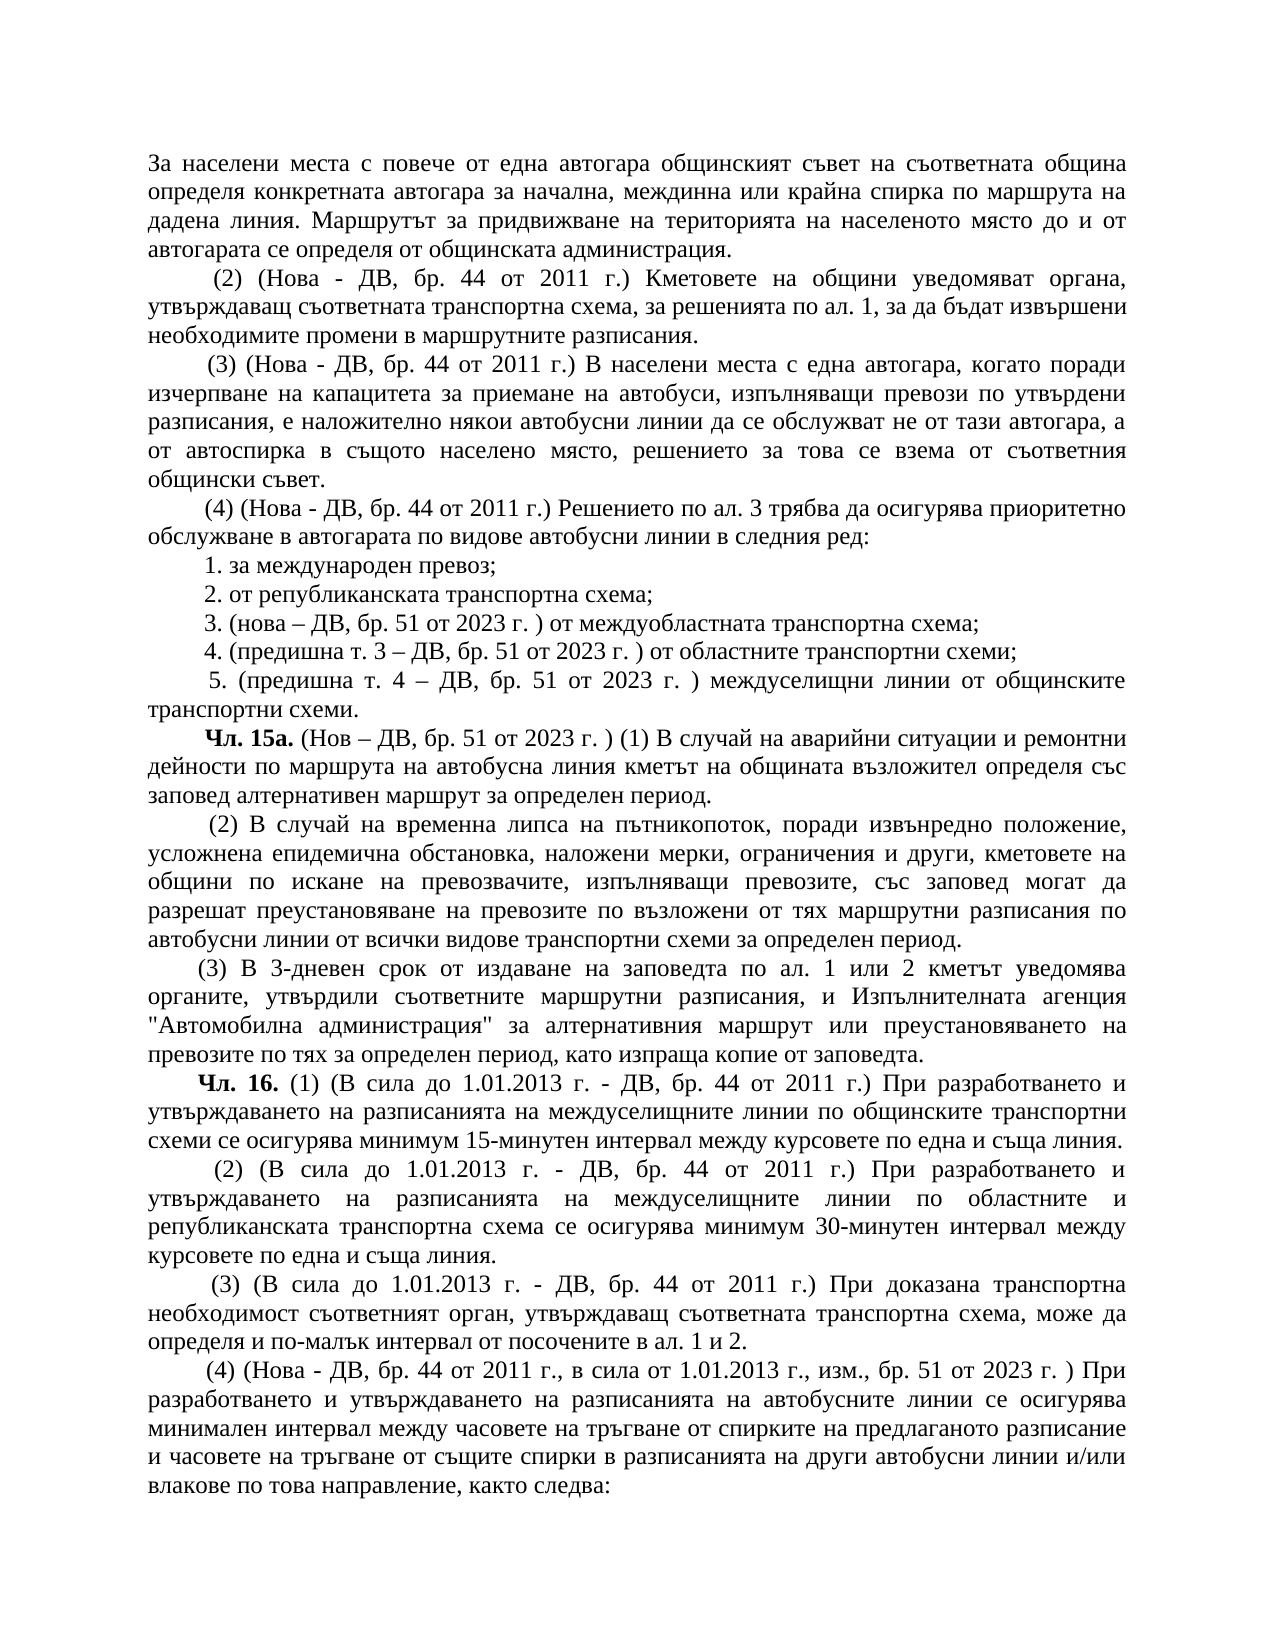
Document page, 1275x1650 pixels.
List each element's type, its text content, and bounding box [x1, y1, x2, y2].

text 4. (предишна т. 3 – ДВ, бр. 51 от 2023 г. ) от областните транспортни схеми; [148, 636, 1127, 665]
text (2) (В сила до 1.01.2013 г. - ДВ, бр. 44 от 2011 г.) При разработването и утвърждаването на разписанията на междуселищните линии по областните и републиканската транспортна схема се осигурява минимум 30-минутен интервал между курсовете по една и съща линия. [148, 1154, 1127, 1269]
text (4) (Нова - ДВ, бр. 44 от 2011 г., в сила от 1.01.2013 г., изм., бр. 51 от 2023 г. ) При разработването и утвърждаването на разписанията на автобусните линии се осигурява минимален интервал между часовете на тръгване от спирките на предлаганото разписание и часовете на тръгване от същите спирки в разписанията на други автобусни линии и/или влакове по това направление, както следва: [148, 1355, 1127, 1499]
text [148, 148, 1127, 263]
text (3) В 3-дневен срок от издаване на заповедта по ал. 1 или 2 кметът уведомява органите, утвърдили съответните маршрутни разписания, и Изпълнителната агенция "Автомобилна администрация" за алтернативния маршрут или преустановяването на превозите по тях за определен период, като изпраща копие от заповедта. [148, 953, 1127, 1068]
text 5. (предишна т. 4 – ДВ, бр. 51 от 2023 г. ) междуселищни линии от общинските транспортни схеми. [148, 665, 1127, 723]
text (3) (В сила до 1.01.2013 г. - ДВ, бр. 44 от 2011 г.) При доказана транспортна необходимост съответният орган, утвърждаващ съответната транспортна схема, може да определя и по-малък интервал от посочените в ал. 1 и 2. [148, 1269, 1127, 1355]
text Чл. 15а. (Нов – ДВ, бр. 51 от 2023 г. ) (1) В случай на аварийни ситуации и ремонтни дейности по маршрута на автобусна линия кметът на общината възложител определя със заповед алтернативен маршрут за определен период. [148, 723, 1127, 809]
text (4) (Нова - ДВ, бр. 44 от 2011 г.) Решението по ал. 3 трябва да осигурява приоритетно обслужване в автогарата по видове автобусни линии в следния ред: [148, 493, 1127, 550]
text 2. от републиканската транспортна схема; [148, 579, 1127, 608]
text (3) (Нова - ДВ, бр. 44 от 2011 г.) В населени места с една автогара, когато поради изчерпване на капацитета за приемане на автобуси, изпълняващи превози по утвърдени разписания, е наложително някои автобусни линии да се обслужват не от тази автогара, а от автоспирка в същото населено място, решението за това се взема от съответния общински съвет. [148, 349, 1127, 493]
text Чл. 16. (1) (В сила до 1.01.2013 г. - ДВ, бр. 44 от 2011 г.) При разработването и утвърждаването на разписанията на междуселищните линии по общинските транспортни схеми се осигурява минимум 15-минутен интервал между курсовете по една и съща линия. [148, 1068, 1127, 1154]
text (2) В случай на временна липса на пътникопоток, поради извънредно положение, усложнена епидемична обстановка, наложени мерки, ограничения и други, кметовете на общини по искане на превозвачите, изпълняващи превозите, със заповед могат да разрешат преустановяване на превозите по възложени от тях маршрутни разписания по автобусни линии от всички видове транспортни схеми за определен период. [148, 809, 1127, 953]
text 1. за международен превоз; [148, 550, 1127, 579]
text 3. (нова – ДВ, бр. 51 от 2023 г. ) от междуобластната транспортна схема; [148, 608, 1127, 636]
text (2) (Нова - ДВ, бр. 44 от 2011 г.) Кметовете на общини уведомяват органа, утвърждаващ съответната транспортна схема, за решенията по ал. 1, за да бъдат извършени необходимите промени в маршрутните разписания. [148, 263, 1127, 349]
